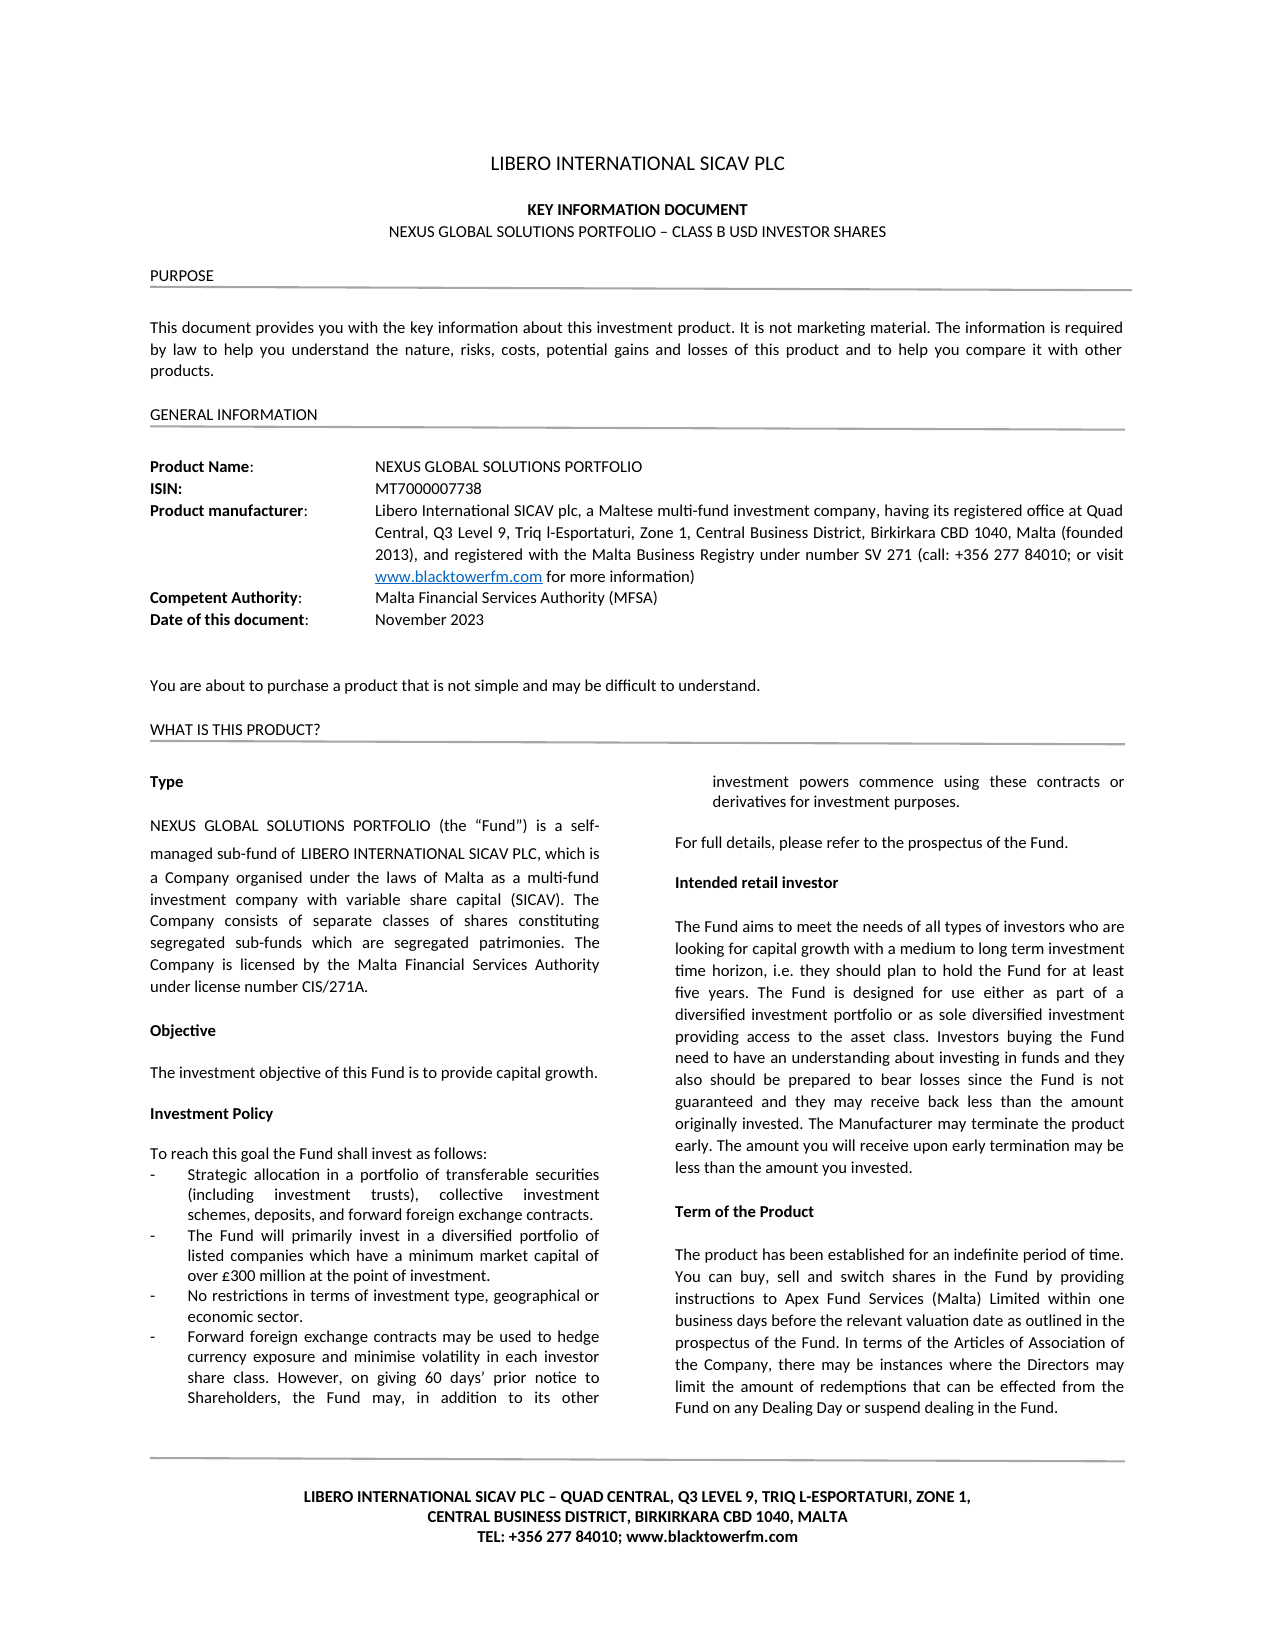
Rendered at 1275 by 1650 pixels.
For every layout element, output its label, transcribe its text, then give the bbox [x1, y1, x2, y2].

text Date of this document: November 2023 [150, 610, 1125, 630]
text To reach this goal the Fund shall invest as follows: [150, 1143, 600, 1164]
text KEY INFORMATION DOCUMENT [150, 199, 1125, 219]
text Competent Authority: Malta Financial Services Authority (MFSA) [150, 588, 1125, 608]
text The investment objective of this Fund is to provide capital growth. [150, 1062, 600, 1083]
text NEXUS GLOBAL SOLUTIONS PORTFOLIO – CLASS B USD INVESTOR SHARES [150, 221, 1125, 241]
text Product Name: NEXUS GLOBAL SOLUTIONS PORTFOLIO [150, 457, 1125, 477]
text Term of the Product [675, 1201, 1125, 1221]
text Investment Policy [150, 1103, 600, 1123]
list Forward foreign exchange contracts may be used to hedge currency exposure and minimise volatility in each investor share class. However, on giving 60 days’ prior notice to Shareholders, the Fund may, in addition to its other investment powers commence using these contracts or derivatives for investment purposes. [150, 1326, 600, 1408]
text Objective [150, 1020, 600, 1040]
text Intended retail investor [675, 873, 1125, 893]
text ISIN: MT7000007738 [150, 478, 1125, 499]
list The Fund will primarily invest in a diversified portfolio of listed companies which have a minimum market capital of over £300 million at the point of investment. [150, 1225, 600, 1286]
text GENERAL INFORMATION [150, 404, 1125, 425]
text PURPOSE [150, 265, 1125, 285]
list Strategic allocation in a portfolio of transferable securities (including investment trusts), collective investment schemes, deposits, and forward foreign exchange contracts. [150, 1164, 600, 1225]
text Product manufacturer: Libero International SICAV plc, a Maltese multi-fund investment company, having its registered office at Quad Central, Q3 Level 9, Triq l-Esportaturi, Zone 1, Central Business District, Birkirkara CBD 1040, Malta (founded 2013), and registered with the Malta Business Registry under number SV 271 (call: +356 277 84010; or visit www.blacktowerfm.com for more information) [150, 500, 1125, 586]
text LIBERO INTERNATIONAL SICAV PLC [150, 150, 1125, 175]
list No restrictions in terms of investment type, geographical or economic sector. [150, 1286, 600, 1326]
text This document provides you with the key information about this investment product. It is not marketing material. The information is required by law to help you understand the nature, risks, costs, potential gains and losses of this product and to help you compare it with other products. [150, 317, 1125, 381]
text The Fund aims to meet the needs of all types of investors who are looking for capital growth with a medium to long term investment time horizon, i.e. they should plan to hold the Fund for at least five years. The Fund is designed for use either as part of a diversified investment portfolio or as sole diversified investment providing access to the asset class. Investors buying the Fund need to have an understanding about investing in funds and they also should be prepared to bear losses since the Fund is not guaranteed and they may receive back less than the amount originally invested. The Manufacturer may terminate the product early. The amount you will receive upon early termination may be less than the amount you invested. [675, 916, 1125, 1177]
text The product has been established for an indefinite period of time. You can buy, sell and switch shares in the Fund by providing instructions to Apex Fund Services (Malta) Limited within one business days before the relevant valuation date as outlined in the prospectus of the Fund. In terms of the Articles of Association of the Company, there may be instances where the Directors may limit the amount of redemptions that can be effected from the Fund on any Dealing Day or suspend dealing in the Fund. [675, 1244, 1125, 1418]
text WHAT IS THIS PRODUCT? [150, 719, 1125, 739]
text NEXUS GLOBAL SOLUTIONS PORTFOLIO (the “Fund”) is a self-managed sub-fund of LIBERO INTERNATIONAL SICAV PLC, which is a Company organised under the laws of Malta as a multi-fund investment company with variable share capital (SICAV). The Company consists of separate classes of shares constituting segregated sub-funds which are segregated patrimonies. The Company is licensed by the Malta Financial Services Authority under license number CIS/271A. [150, 815, 600, 997]
text For full details, please refer to the prospectus of the Fund. [675, 832, 1125, 852]
text Type [150, 771, 600, 791]
text You are about to purchase a product that is not simple and may be difficult to understand. [150, 675, 1125, 696]
